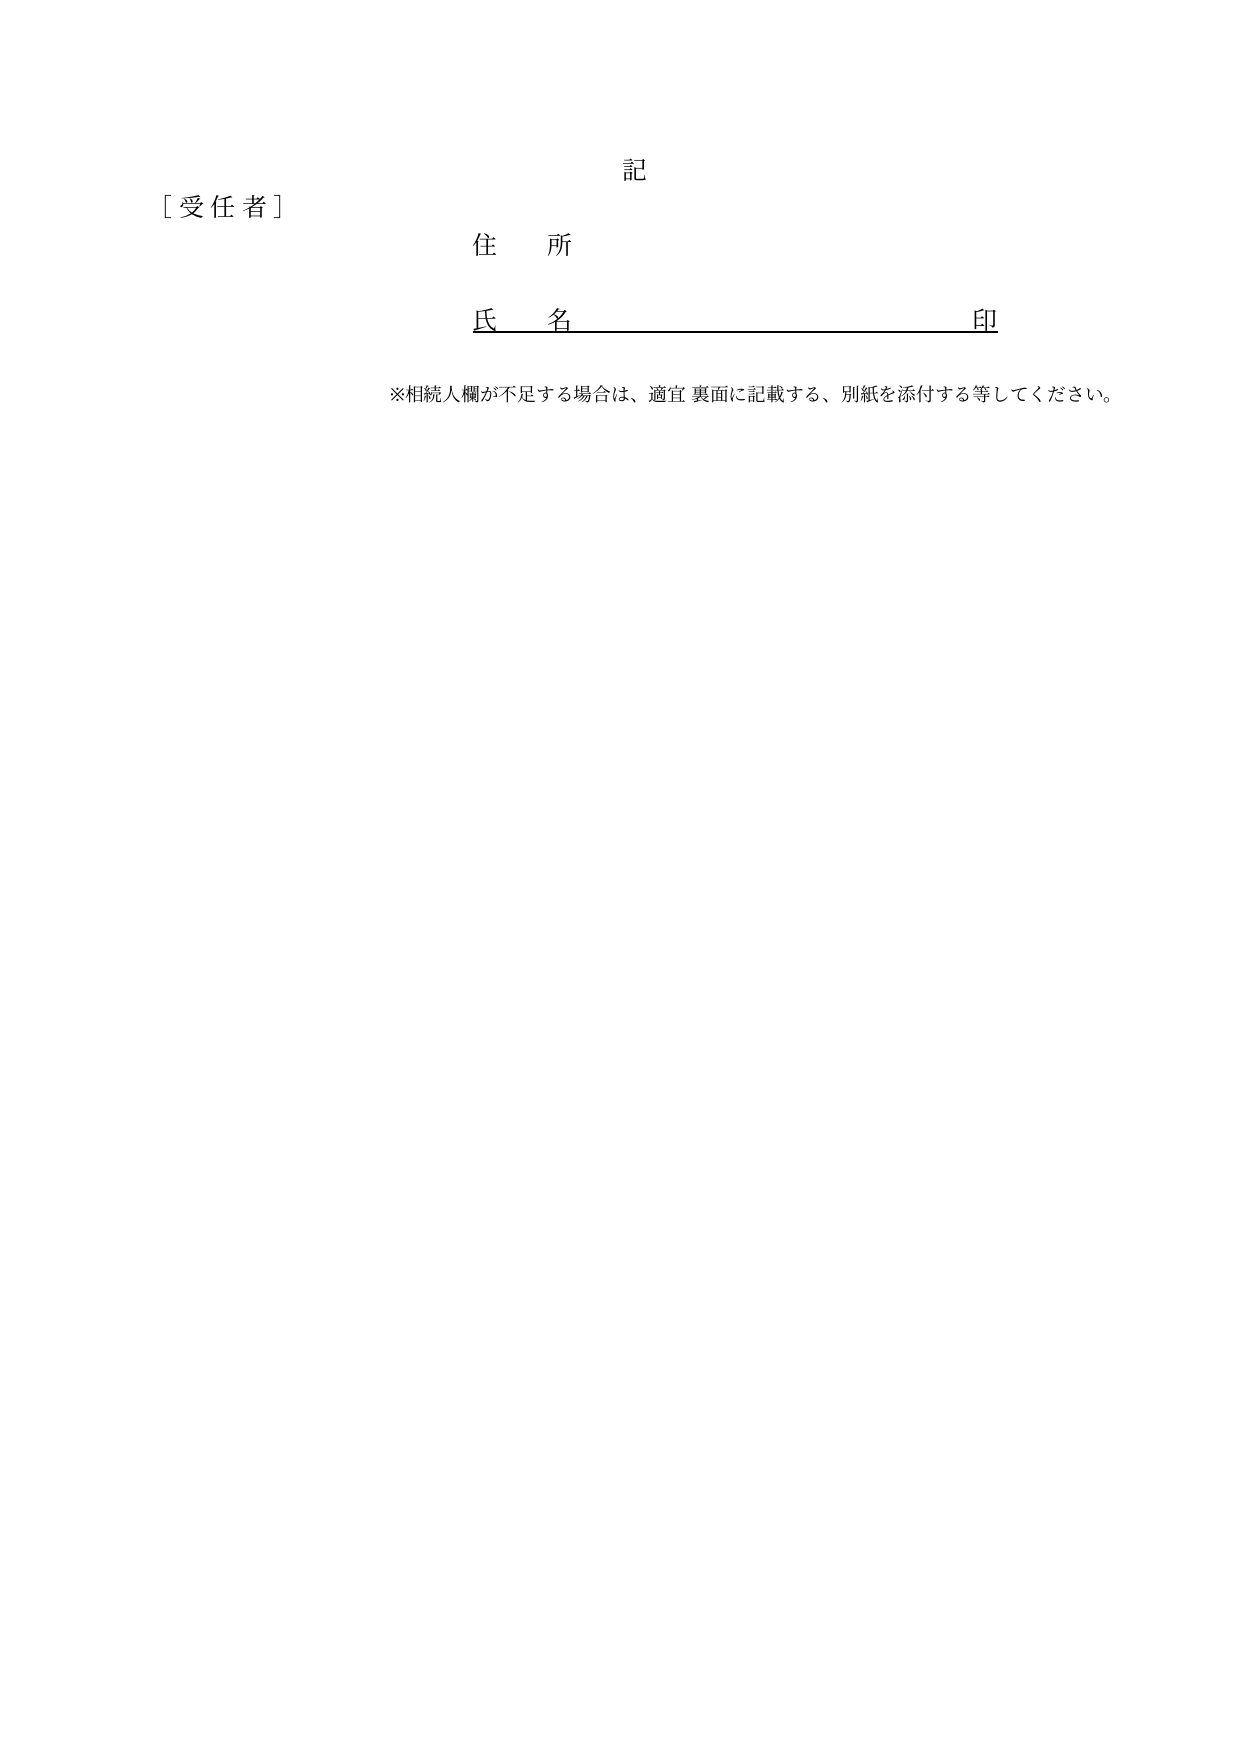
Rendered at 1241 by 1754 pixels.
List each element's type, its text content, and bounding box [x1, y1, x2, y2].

text 記 [148, 150, 1122, 187]
text 住 所 [148, 225, 1122, 262]
text ※相続人欄が不足する場合は、適宜 裏面に記載する、別紙を添付する等してください。 [148, 375, 1122, 412]
text ［ 受 任 者 ］ [148, 187, 1122, 225]
text 氏 名 印 [148, 300, 1122, 337]
